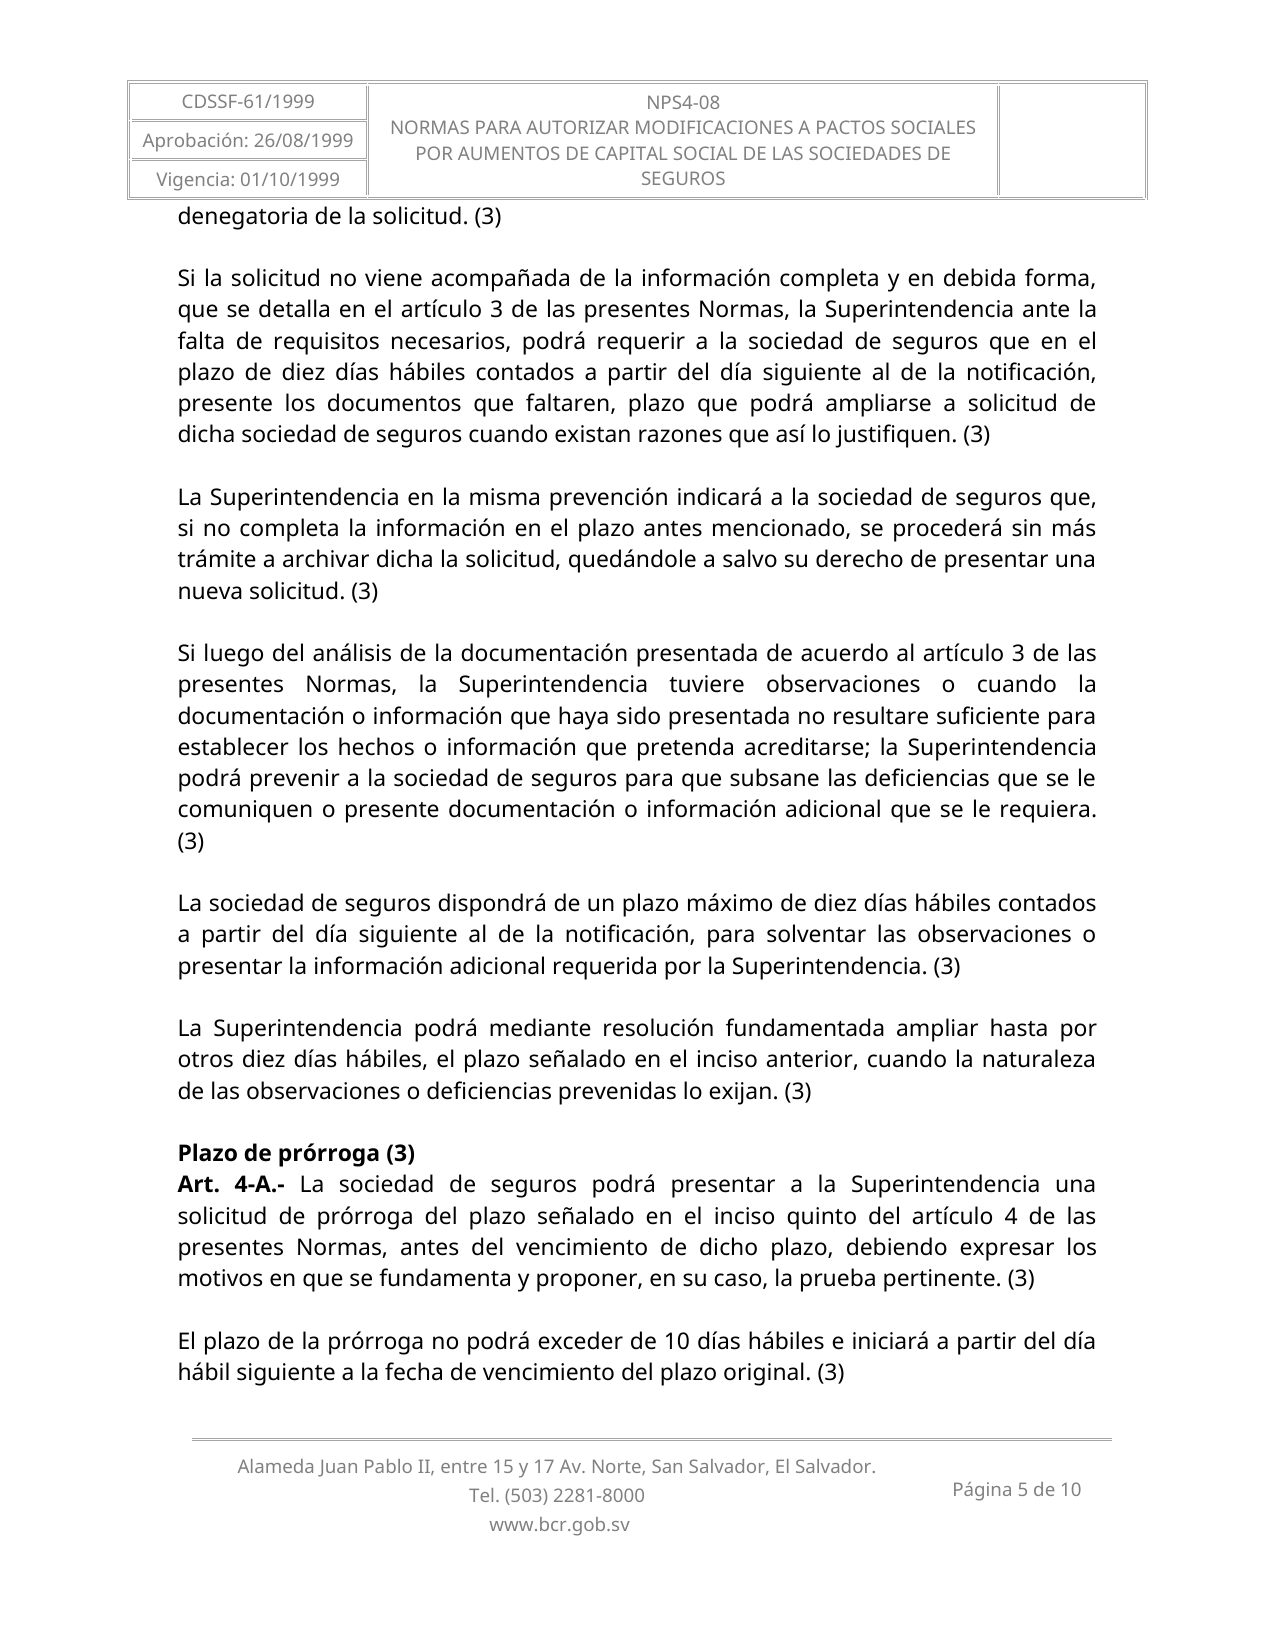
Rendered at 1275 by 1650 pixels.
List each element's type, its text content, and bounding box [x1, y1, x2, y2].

text El plazo de la prórroga no podrá exceder de 10 días hábiles e iniciará a partir del día hábil siguiente a la fecha de vencimiento del plazo original. (3) [177, 1325, 1098, 1387]
text Plazo de prórroga (3) [177, 1137, 1098, 1168]
text Si luego del análisis de la documentación presentada de acuerdo al artículo 3 de las presentes Normas, la Superintendencia tuviere observaciones o cuando la documentación o información que haya sido presentada no resultare suficiente para establecer los hechos o información que pretenda acreditarse; la Superintendencia podrá prevenir a la sociedad de seguros para que subsane las deficiencias que se le comuniquen o presente documentación o información adicional que se le requiera. (3) [177, 637, 1098, 856]
text La Superintendencia en la misma prevención indicará a la sociedad de seguros que, si no completa la información en el plazo antes mencionado, se procederá sin más trámite a archivar dicha la solicitud, quedándole a salvo su derecho de presentar una nueva solicitud. (3) [177, 481, 1098, 606]
text La Superintendencia podrá mediante resolución fundamentada ampliar hasta por otros diez días hábiles, el plazo señalado en el inciso anterior, cuando la naturaleza de las observaciones o deficiencias prevenidas lo exijan. (3) [177, 1012, 1098, 1106]
text Si la solicitud no viene acompañada de la información completa y en debida forma, que se detalla en el artículo 3 de las presentes Normas, la Superintendencia ante la falta de requisitos necesarios, podrá requerir a la sociedad de seguros que en el plazo de diez días hábiles contados a partir del día siguiente al de la notificación, presente los documentos que faltaren, plazo que podrá ampliarse a solicitud de dicha sociedad de seguros cuando existan razones que así lo justifiquen. (3) [177, 262, 1098, 450]
text La sociedad de seguros dispondrá de un plazo máximo de diez días hábiles contados a partir del día siguiente al de la notificación, para solventar las observaciones o presentar la información adicional requerida por la Superintendencia. (3) [177, 887, 1098, 981]
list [177, 148, 1098, 199]
text Art. 4-A.- La sociedad de seguros podrá presentar a la Superintendencia una solicitud de prórroga del plazo señalado en el inciso quinto del artículo 4 de las presentes Normas, antes del vencimiento de dicho plazo, debiendo expresar los motivos en que se fundamenta y proponer, en su caso, la prueba pertinente. (3) [177, 1168, 1098, 1293]
